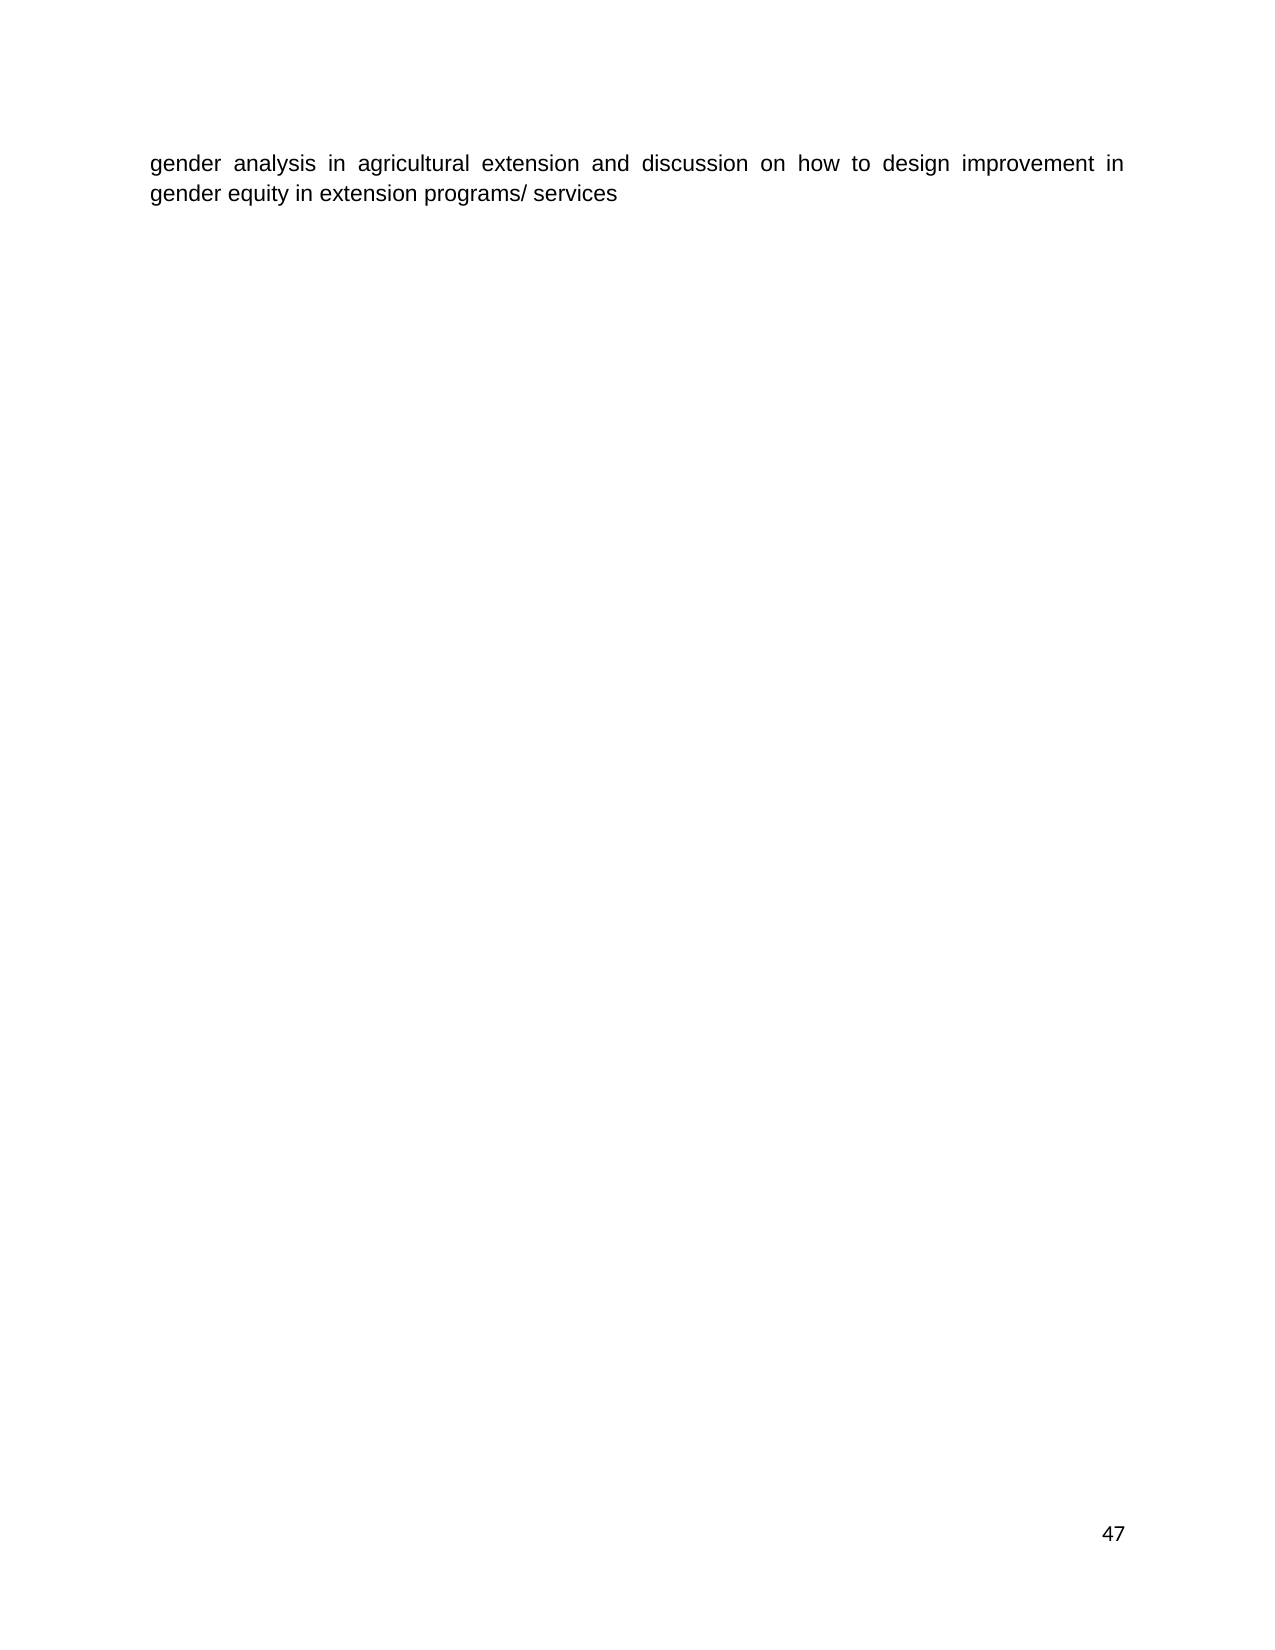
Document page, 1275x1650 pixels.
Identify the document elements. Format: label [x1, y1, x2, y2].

text [150, 150, 1125, 207]
